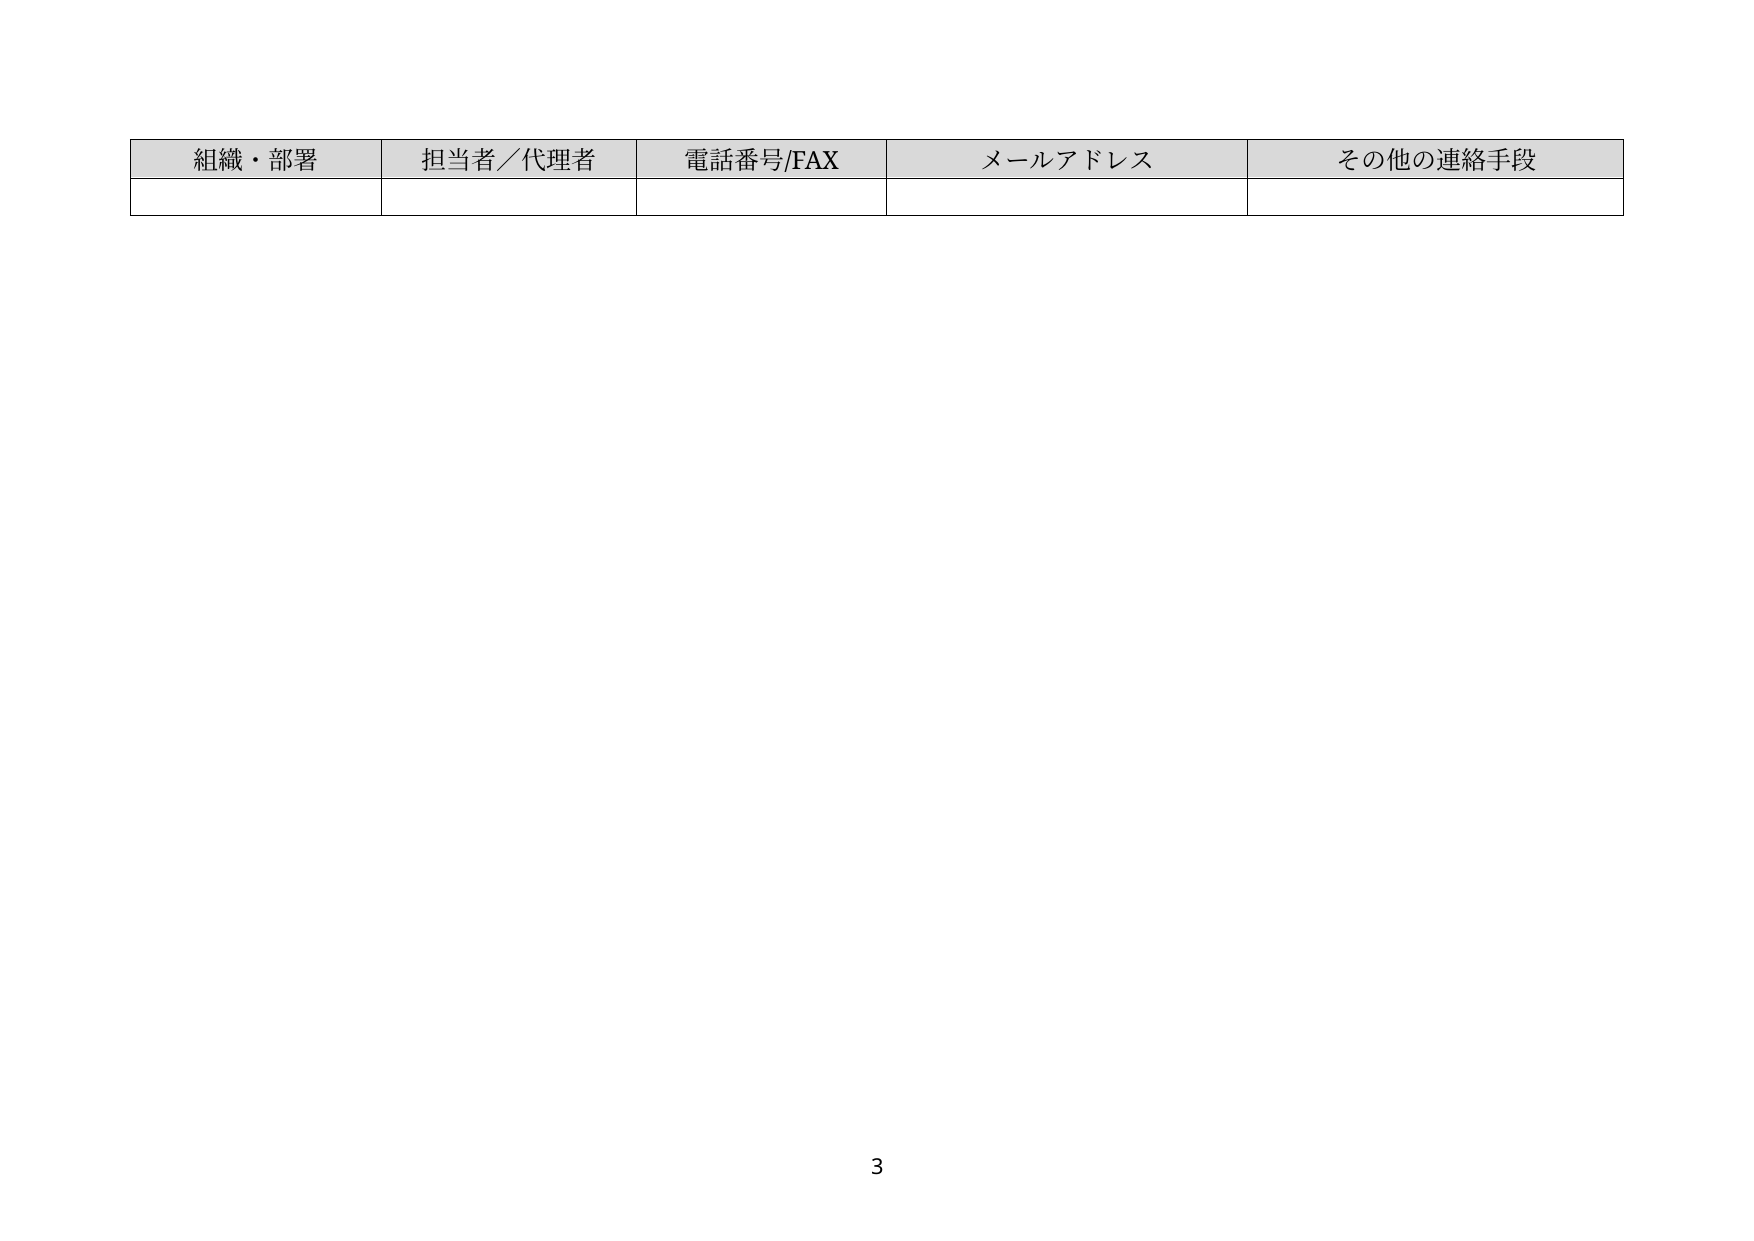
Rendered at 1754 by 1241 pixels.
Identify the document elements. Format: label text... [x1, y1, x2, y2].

table_cell [887, 179, 1247, 215]
table_header メールアドレス [887, 140, 1247, 177]
table_header その他の連絡手段 [1248, 140, 1623, 177]
table_cell [637, 179, 886, 215]
table_header 電話番号/FAX [637, 140, 886, 177]
table_cell [1248, 179, 1623, 215]
table_header 組織・部署 [131, 140, 381, 177]
table_cell [131, 179, 381, 215]
table_header 担当者／代理者 [382, 140, 636, 177]
table_cell [382, 179, 636, 215]
